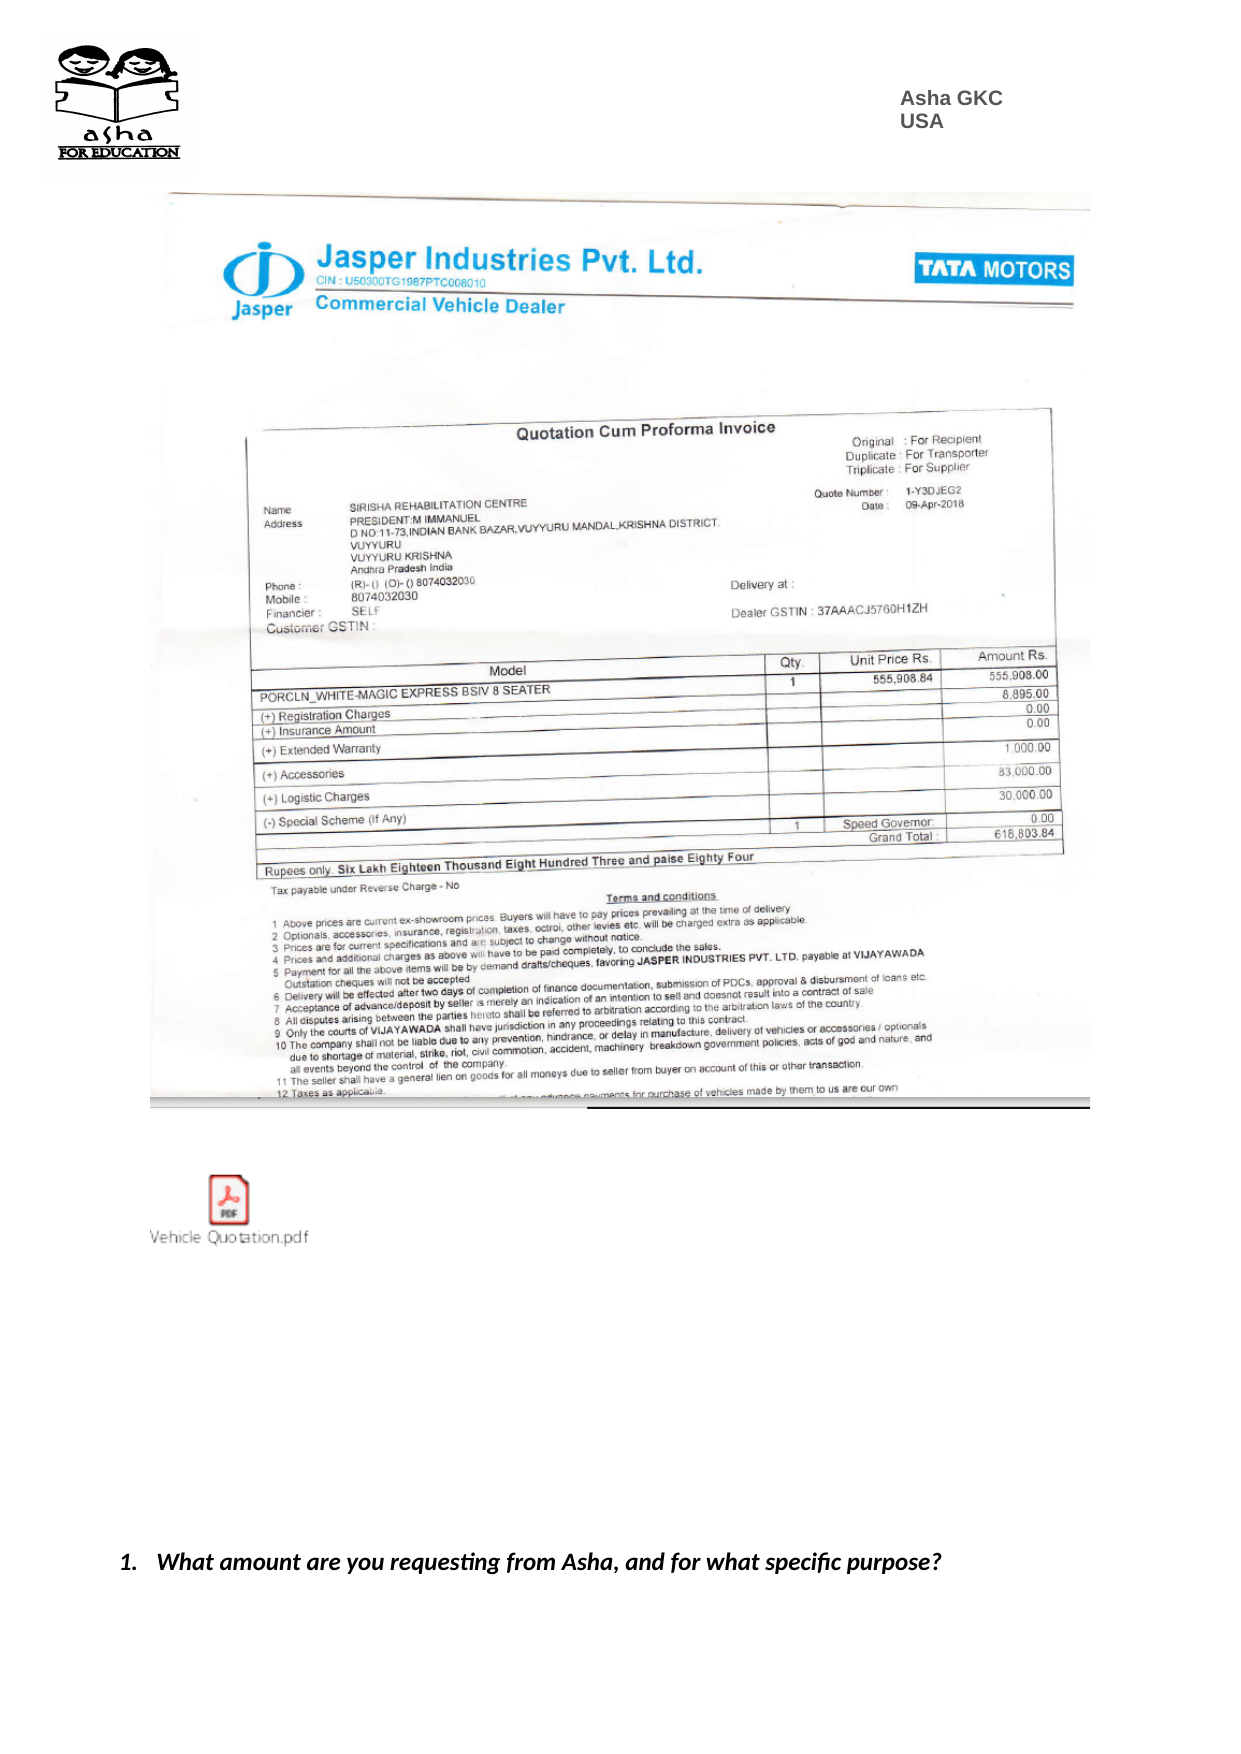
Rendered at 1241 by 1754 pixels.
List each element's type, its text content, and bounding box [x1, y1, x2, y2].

picture [150, 192, 1091, 1109]
list What amount are you requesting from Asha, and for what specific purpose? [118, 1546, 1090, 1576]
